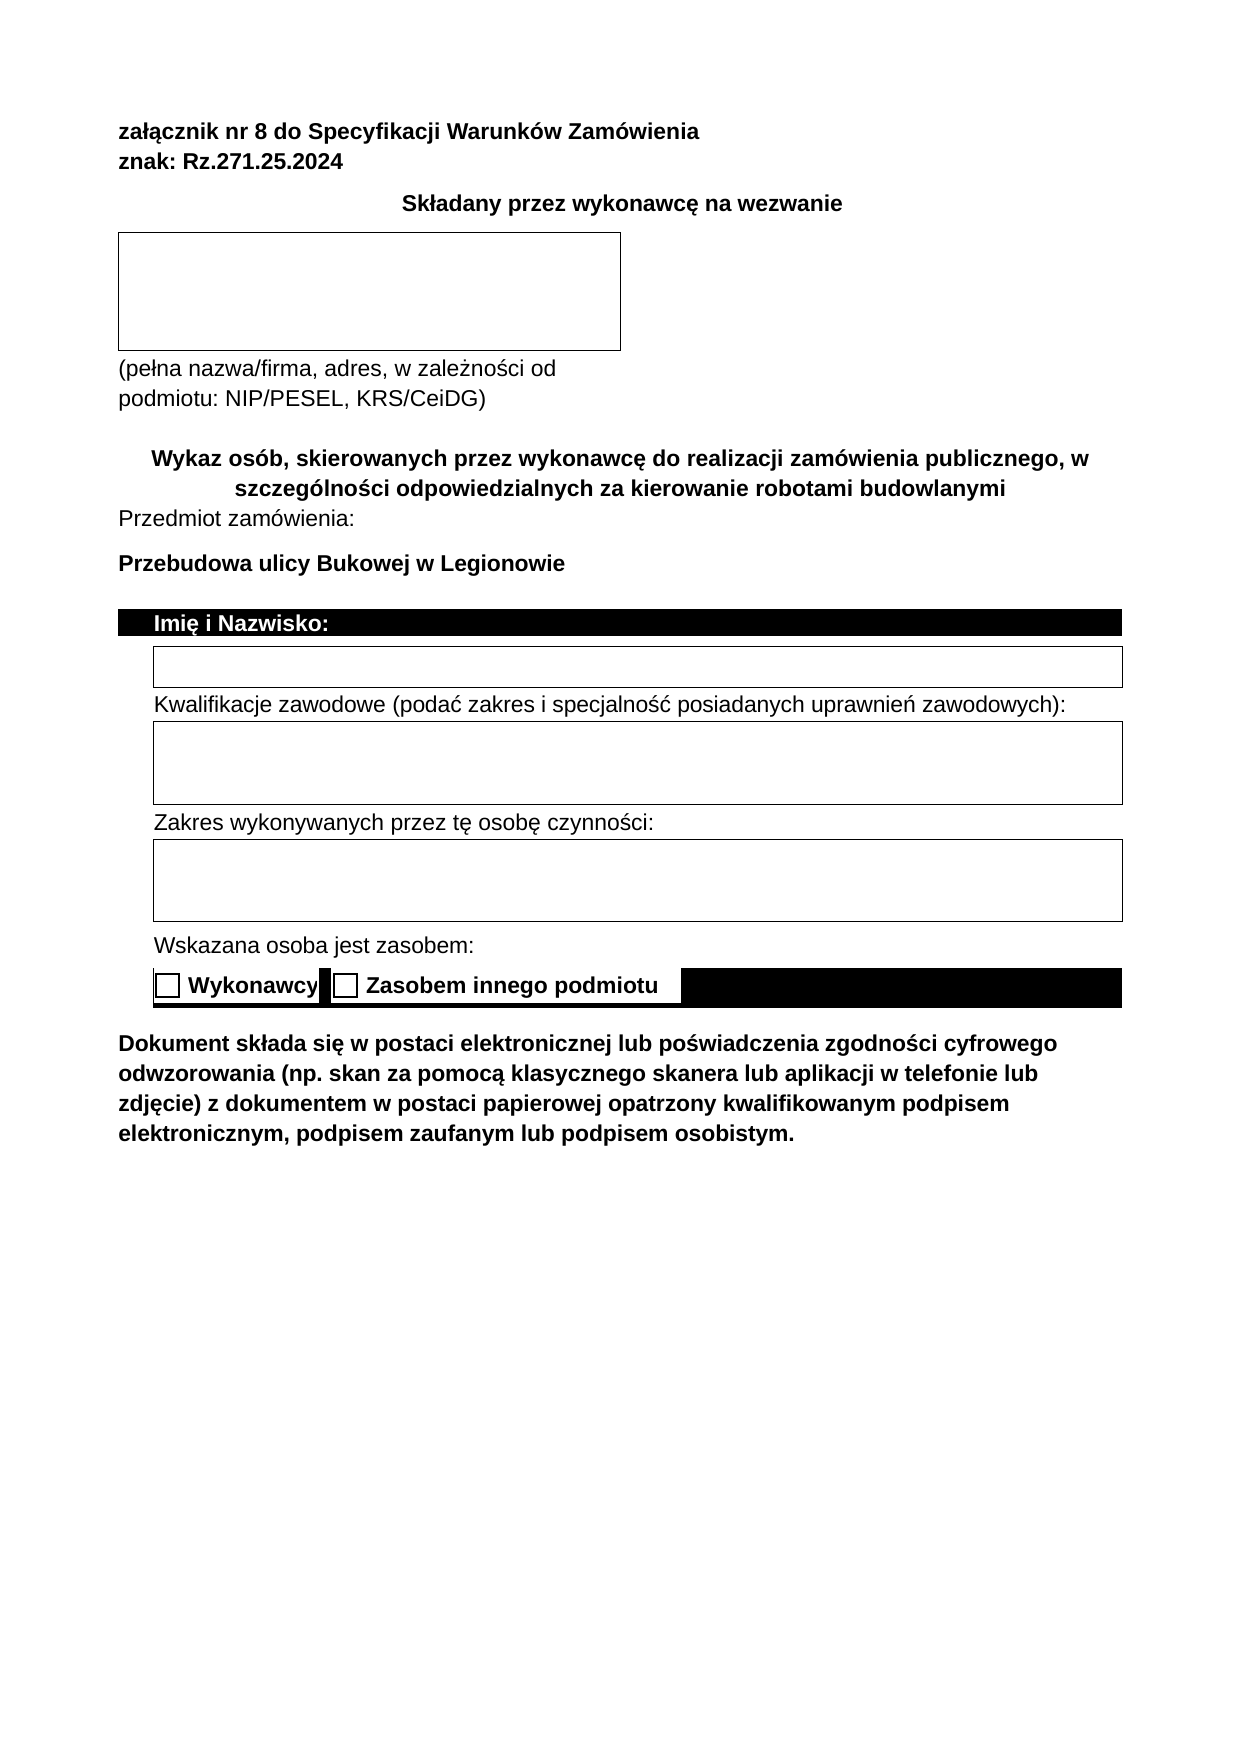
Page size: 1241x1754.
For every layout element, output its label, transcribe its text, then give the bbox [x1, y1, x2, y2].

text Wskazana osoba jest zasobem: [153, 932, 1122, 958]
text Dokument składa się w postaci elektronicznej lub poświadczenia zgodności cyfrowego odwzorowania (np. skan za pomocą klasycznego skanera lub aplikacji w telefonie lub zdjęcie) z dokumentem w postaci papierowej opatrzony kwalifikowanym podpisem elektronicznym, podpisem zaufanym lub podpisem osobistym. [118, 1029, 1122, 1147]
text Przedmiot zamówienia: [118, 505, 1122, 531]
text (pełna nazwa/firma, adres, w zależności od podmiotu: NIP/PESEL, KRS/CeiDG) [118, 355, 620, 411]
text Kwalifikacje zawodowe (podać zakres i specjalność posiadanych uprawnień zawodowych): [153, 691, 1122, 718]
subtitle załącznik nr 8 do Specyfikacji Warunków Zamówienia [118, 118, 1122, 144]
text Zakres wykonywanych przez tę osobę czynności: [153, 808, 1122, 835]
list Imię i Nazwisko: [118, 609, 1122, 636]
text znak: Rz.271.25.2024 [118, 148, 1122, 175]
subtitle Wykaz osób, skierowanych przez wykonawcę do realizacji zamówienia publicznego, w szczególności odpowiedzialnych za kierowanie robotami budowlanymi [118, 444, 1122, 501]
text Przebudowa ulicy Bukowej w Legionowie [118, 550, 1122, 576]
text Składany przez wykonawcę na wezwanie [402, 190, 1122, 217]
text / [153, 968, 1122, 1008]
